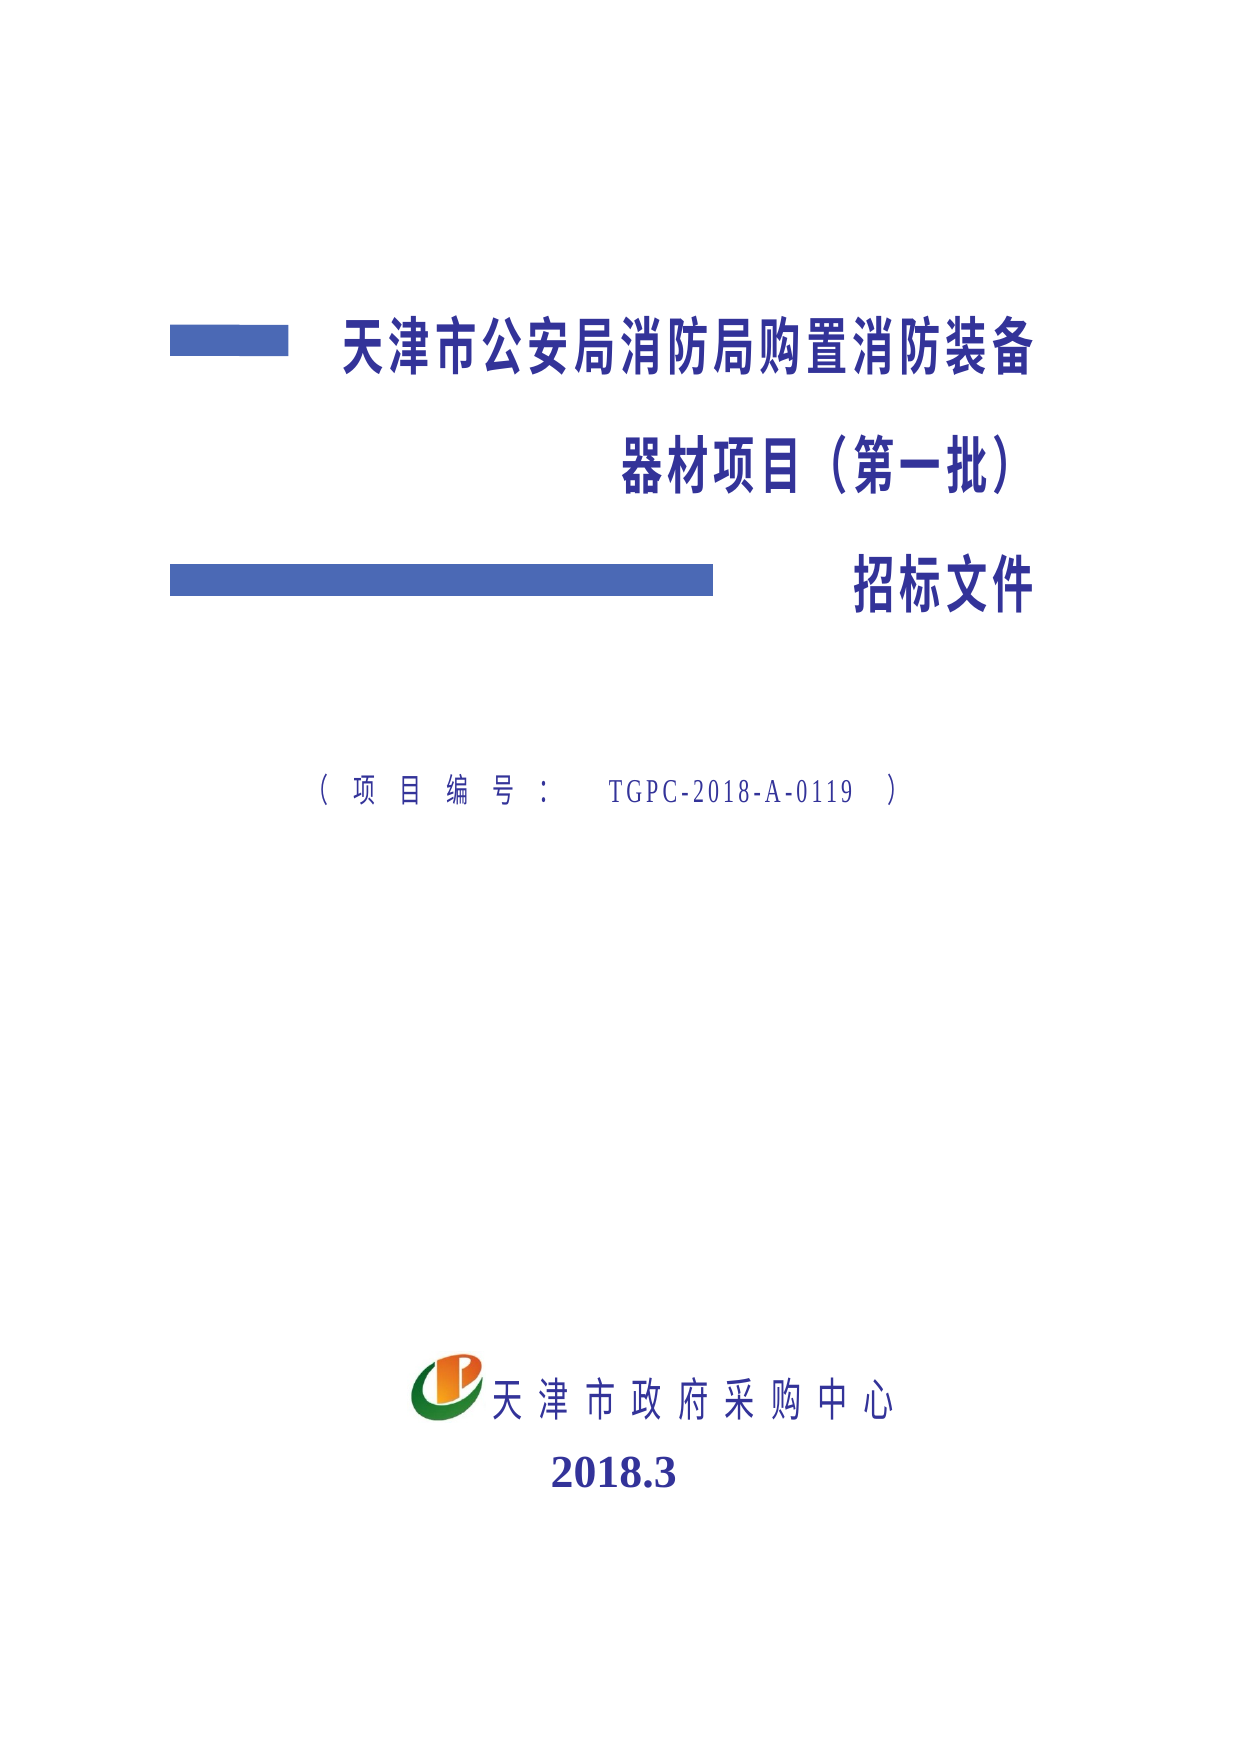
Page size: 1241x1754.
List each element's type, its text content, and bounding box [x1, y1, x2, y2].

text 2018.3 [190, 1441, 1050, 1500]
text 器材项目（第一批） [190, 402, 1039, 521]
text 天津市政府采购中心 [190, 1352, 1050, 1441]
text 天津市公安局消防局购置消防装备 [190, 283, 1039, 402]
text （项目编号：TGPC-2018-A-0119） [190, 758, 1050, 818]
text 招标文件 [190, 521, 1039, 639]
picture [407, 1351, 486, 1423]
